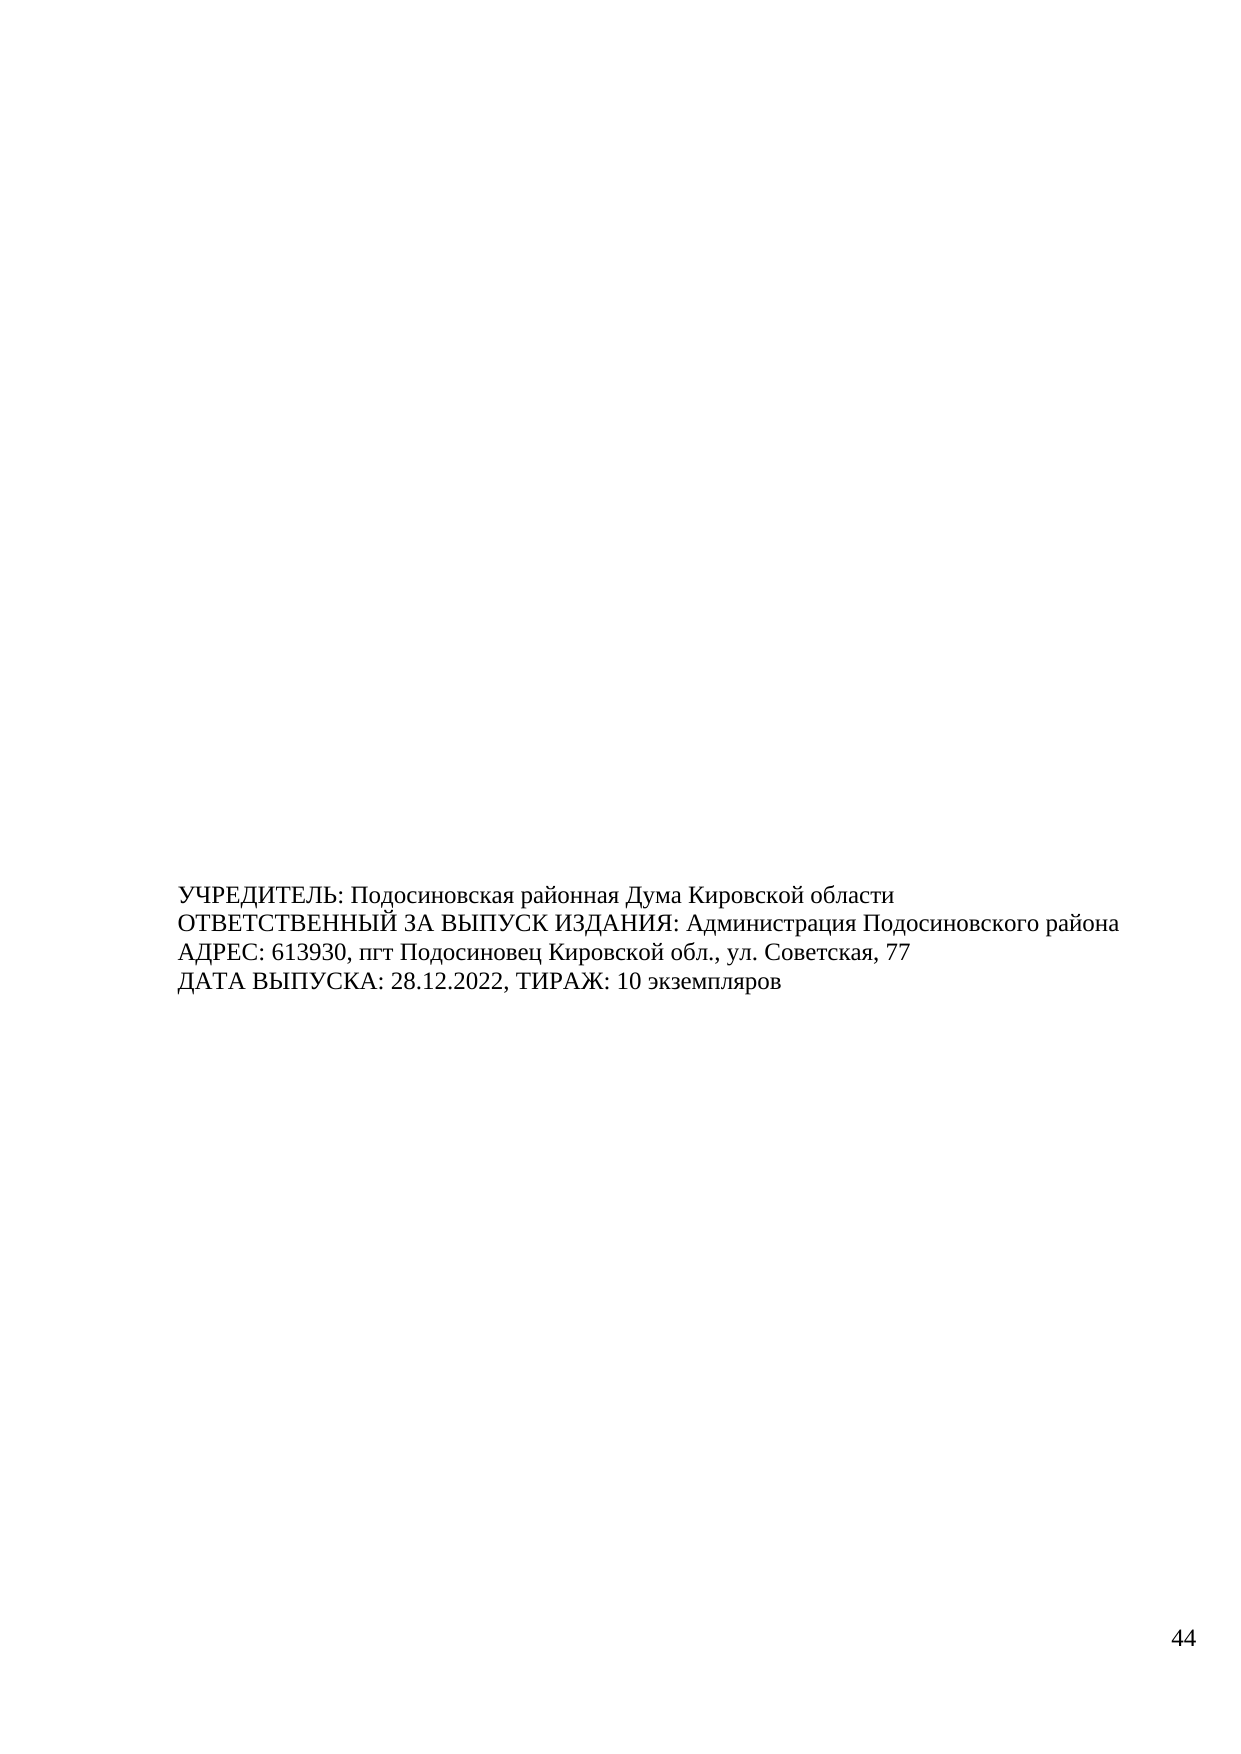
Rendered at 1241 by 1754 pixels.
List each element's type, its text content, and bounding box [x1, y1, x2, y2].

text УЧРЕДИТЕЛЬ: Подосиновская районная Дума Кировской области [177, 880, 1196, 908]
text ОТВЕТСТВЕННЫЙ ЗА ВЫПУСК ИЗДАНИЯ: Администрация Подосиновского района [177, 908, 1196, 937]
text АДРЕС: 613930, пгт Подосиновец Кировской обл., ул. Советская, 77 [177, 937, 1196, 966]
text ДАТА ВЫПУСКА: 28.12.2022, ТИРАЖ: 10 экземпляров [177, 966, 1196, 995]
